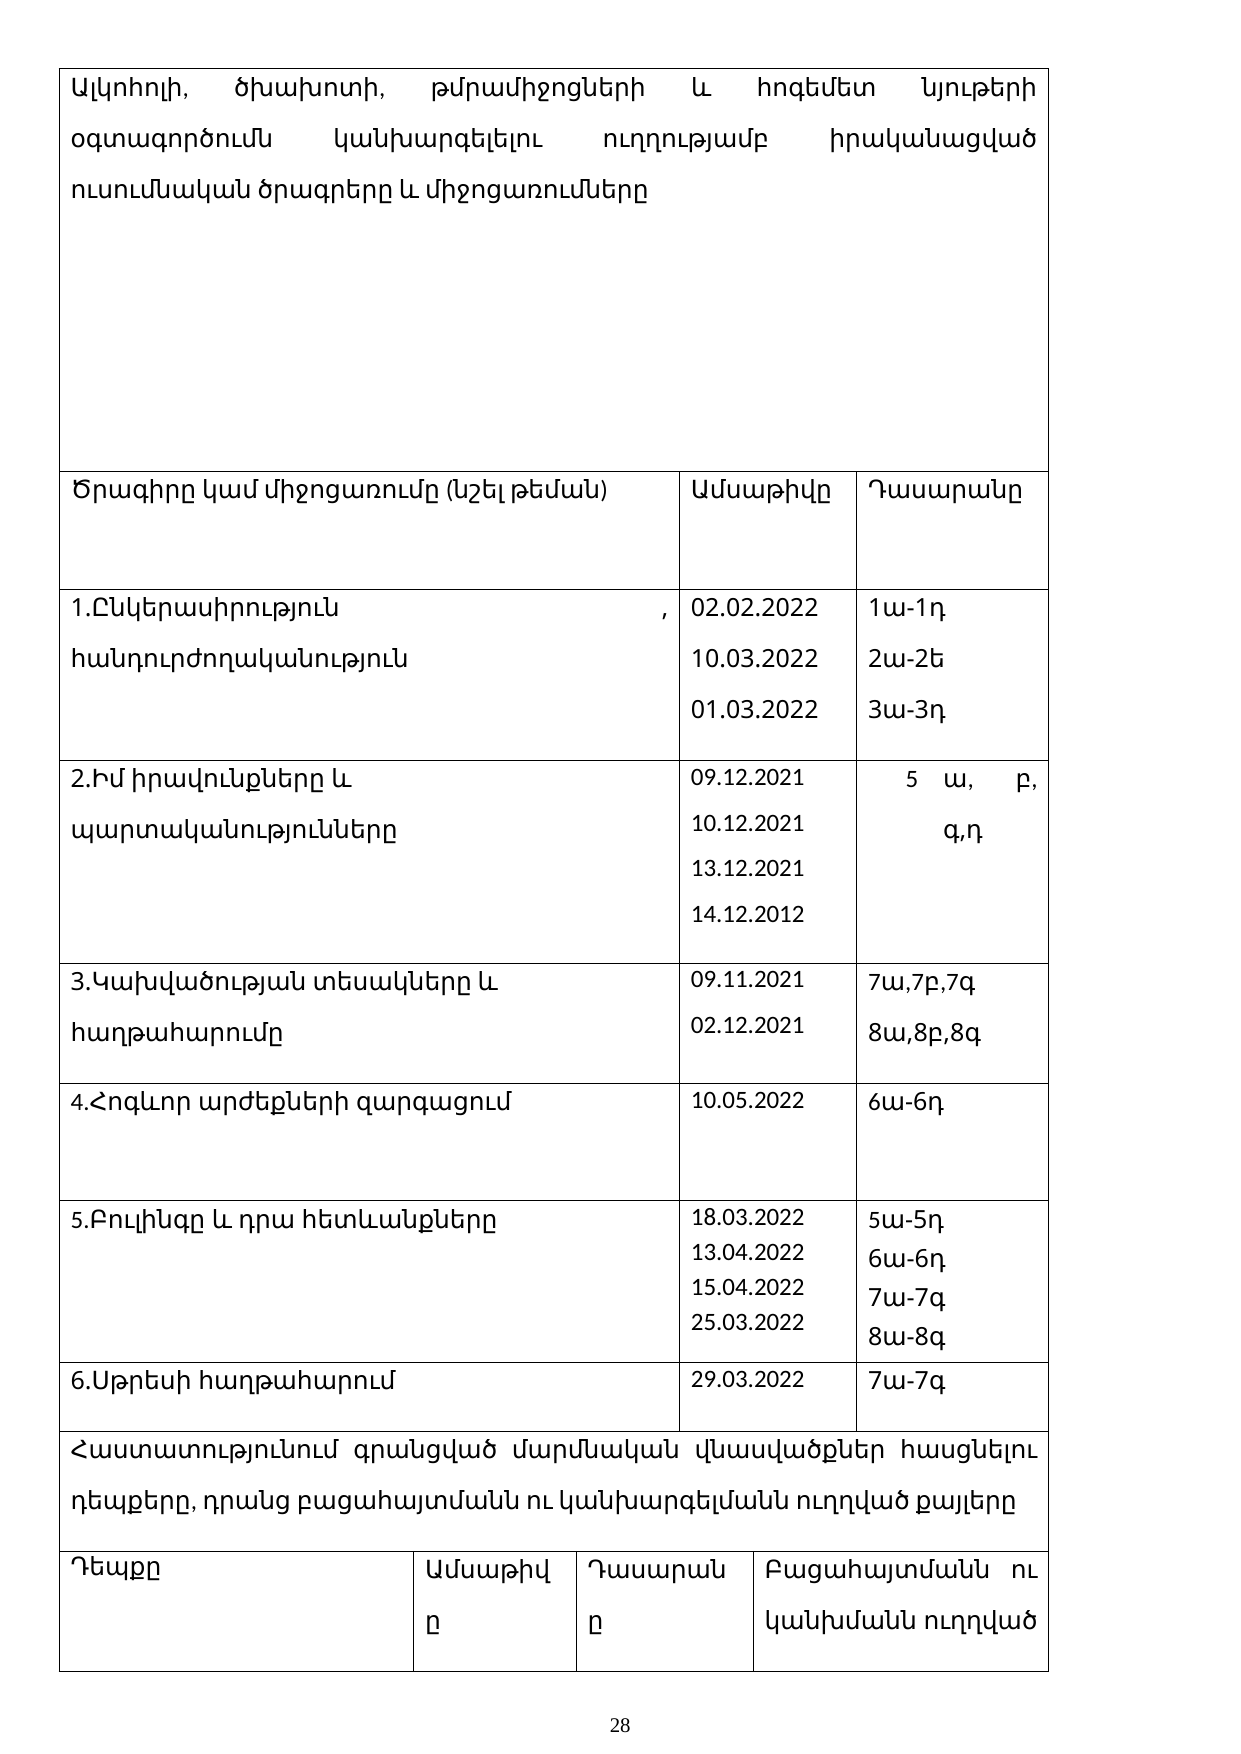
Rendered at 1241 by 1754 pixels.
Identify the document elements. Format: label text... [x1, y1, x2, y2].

table_cell Հաստատությունում գրանցված մարմնական վնասվածքներ հասցնելու դեպքերը, դրանց բացահայտմանն ու կանխարգելմանն ուղղված քայլերը [60, 1432, 1048, 1551]
table_cell 18.03.2022 13.04.2022 15.04.2022 25.03.2022 [680, 1201, 856, 1362]
table_cell 5.Բուլինգը և դրա հետևանքները [60, 1201, 679, 1362]
table_cell 02.02.2022 10.03.2022 01.03.2022 [680, 590, 856, 760]
table_cell 3.Կախվածության տեսակները և հաղթահարումը [60, 964, 679, 1083]
table_cell Ալկոհոլի, ծխախոտի, թմրամիջոցների և հոգեմետ նյութերի օգտագործումն կանխարգելելու ուղղությամբ իրականացված ուսումնական ծրագրերը և միջոցառումները [60, 69, 1048, 471]
table_cell 2.Իմ իրավունքները և պարտականությունները [60, 761, 679, 963]
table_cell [754, 1552, 1048, 1671]
table_cell ա, բ, գ,դ [857, 761, 1048, 963]
table_cell Դասարանը [577, 1552, 753, 1671]
table_cell Ամսաթիվը [680, 472, 856, 589]
table_cell 4.Հոգևոր արժեքների զարգացում [60, 1084, 679, 1200]
table_cell 09.11.2021 02.12.2021 [680, 964, 856, 1083]
table_cell 6.Սթրեսի հաղթահարում [60, 1363, 679, 1431]
table_cell 5ա-5դ 6ա-6դ 7ա-7գ 8ա-8գ [857, 1201, 1048, 1362]
table_cell Ամսաթիվը [414, 1552, 576, 1671]
table_cell 10.05.2022 [680, 1084, 856, 1200]
table_cell Դասարանը [857, 472, 1048, 589]
table_cell 7ա-7գ [857, 1363, 1048, 1431]
table_cell Դեպքը [60, 1552, 413, 1671]
table_cell 09.12.2021 10.12.2021 13.12.2021 14.12.2012 [680, 761, 856, 963]
table_cell 6ա-6դ [857, 1084, 1048, 1200]
table_cell 1ա-1դ 2ա-2ե 3ա-3դ [857, 590, 1048, 760]
table_cell 7ա,7բ,7գ 8ա,8բ,8գ [857, 964, 1048, 1083]
table_cell Ծրագիրը կամ միջոցառումը (նշել թեման) [60, 472, 679, 589]
table_cell 29.03.2022 [680, 1363, 856, 1431]
table_cell 1.Ընկերասիրություն , հանդուրժողականություն [60, 590, 679, 760]
